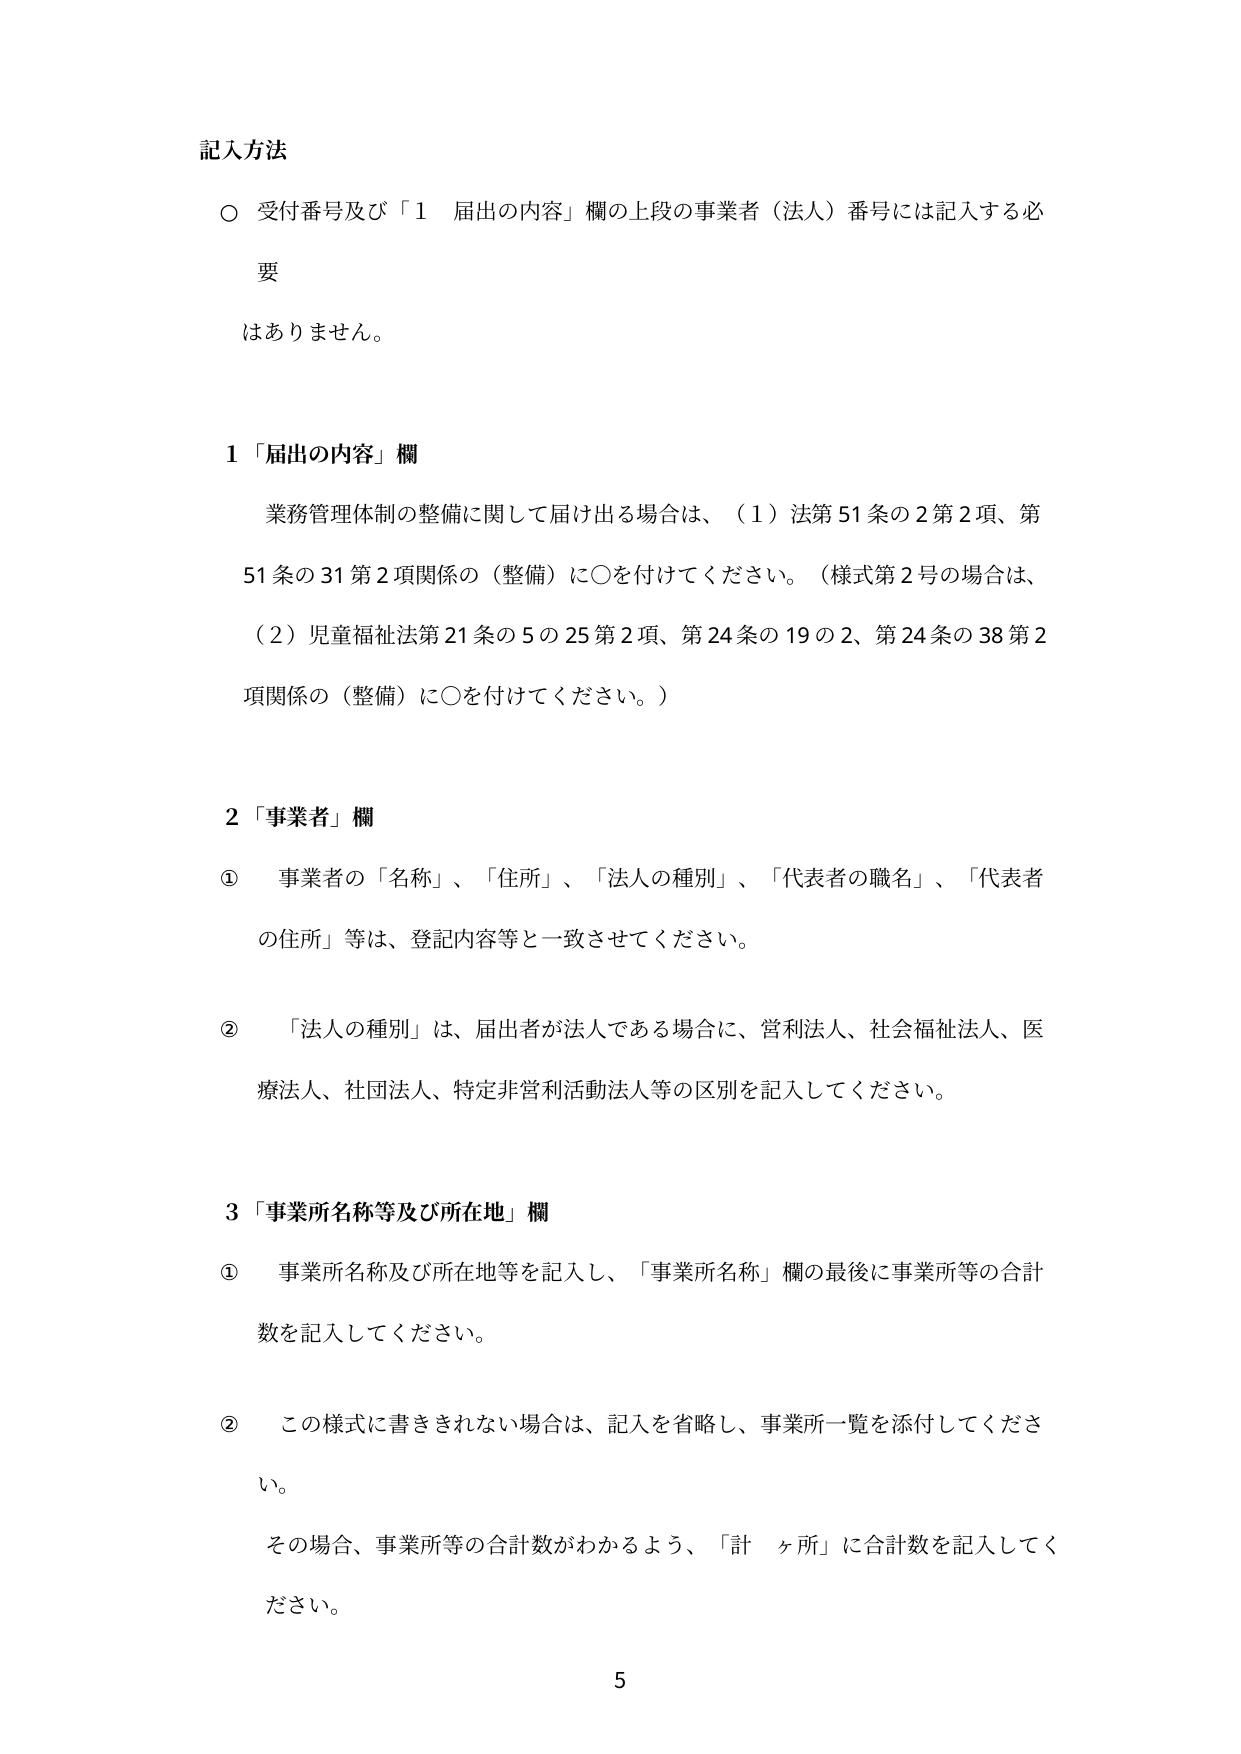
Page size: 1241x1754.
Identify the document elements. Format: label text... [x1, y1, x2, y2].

list その場合、事業所等の合計数がわかるよう、「計 ヶ所」に合計数を記入してください。 [265, 1513, 1063, 1635]
text ２「事業者」欄 [177, 786, 1063, 847]
list 事業所名称及び所在地等を記入し、「事業所名称」欄の最後に事業所等の合計数を記入してください。 [219, 1241, 1063, 1362]
text 業務管理体制の整備に関して届け出る場合は、（１）法第51条の2第2項、第51条の31第2項関係の（整備）に○を付けてください。（様式第2号の場合は、（２）児童福祉法第21条の5の25第2項、第24条の19の2、第24条の38第2項関係の（整備）に○を付けてください。） [177, 483, 1063, 725]
text 記入方法 [177, 119, 1063, 180]
list 事業者の「名称」、「住所」、「法人の種別」、「代表者の職名」、「代表者の住所」等は、登記内容等と一致させてください。 [219, 847, 1063, 968]
text １「届出の内容」欄 [177, 422, 1063, 483]
list 受付番号及び「１ 届出の内容」欄の上段の事業者（法人）番号には記入する必要 [219, 180, 1063, 301]
list 「法人の種別」は、届出者が法人である場合に、営利法人、社会福祉法人、医療法人、社団法人、特定非営利活動法人等の区別を記入してください。 [219, 998, 1063, 1119]
text ３「事業所名称等及び所在地」欄 [177, 1180, 1063, 1241]
text はありません。 [219, 301, 1063, 362]
list この様式に書ききれない場合は、記入を省略し、事業所一覧を添付してください。 [219, 1392, 1063, 1513]
